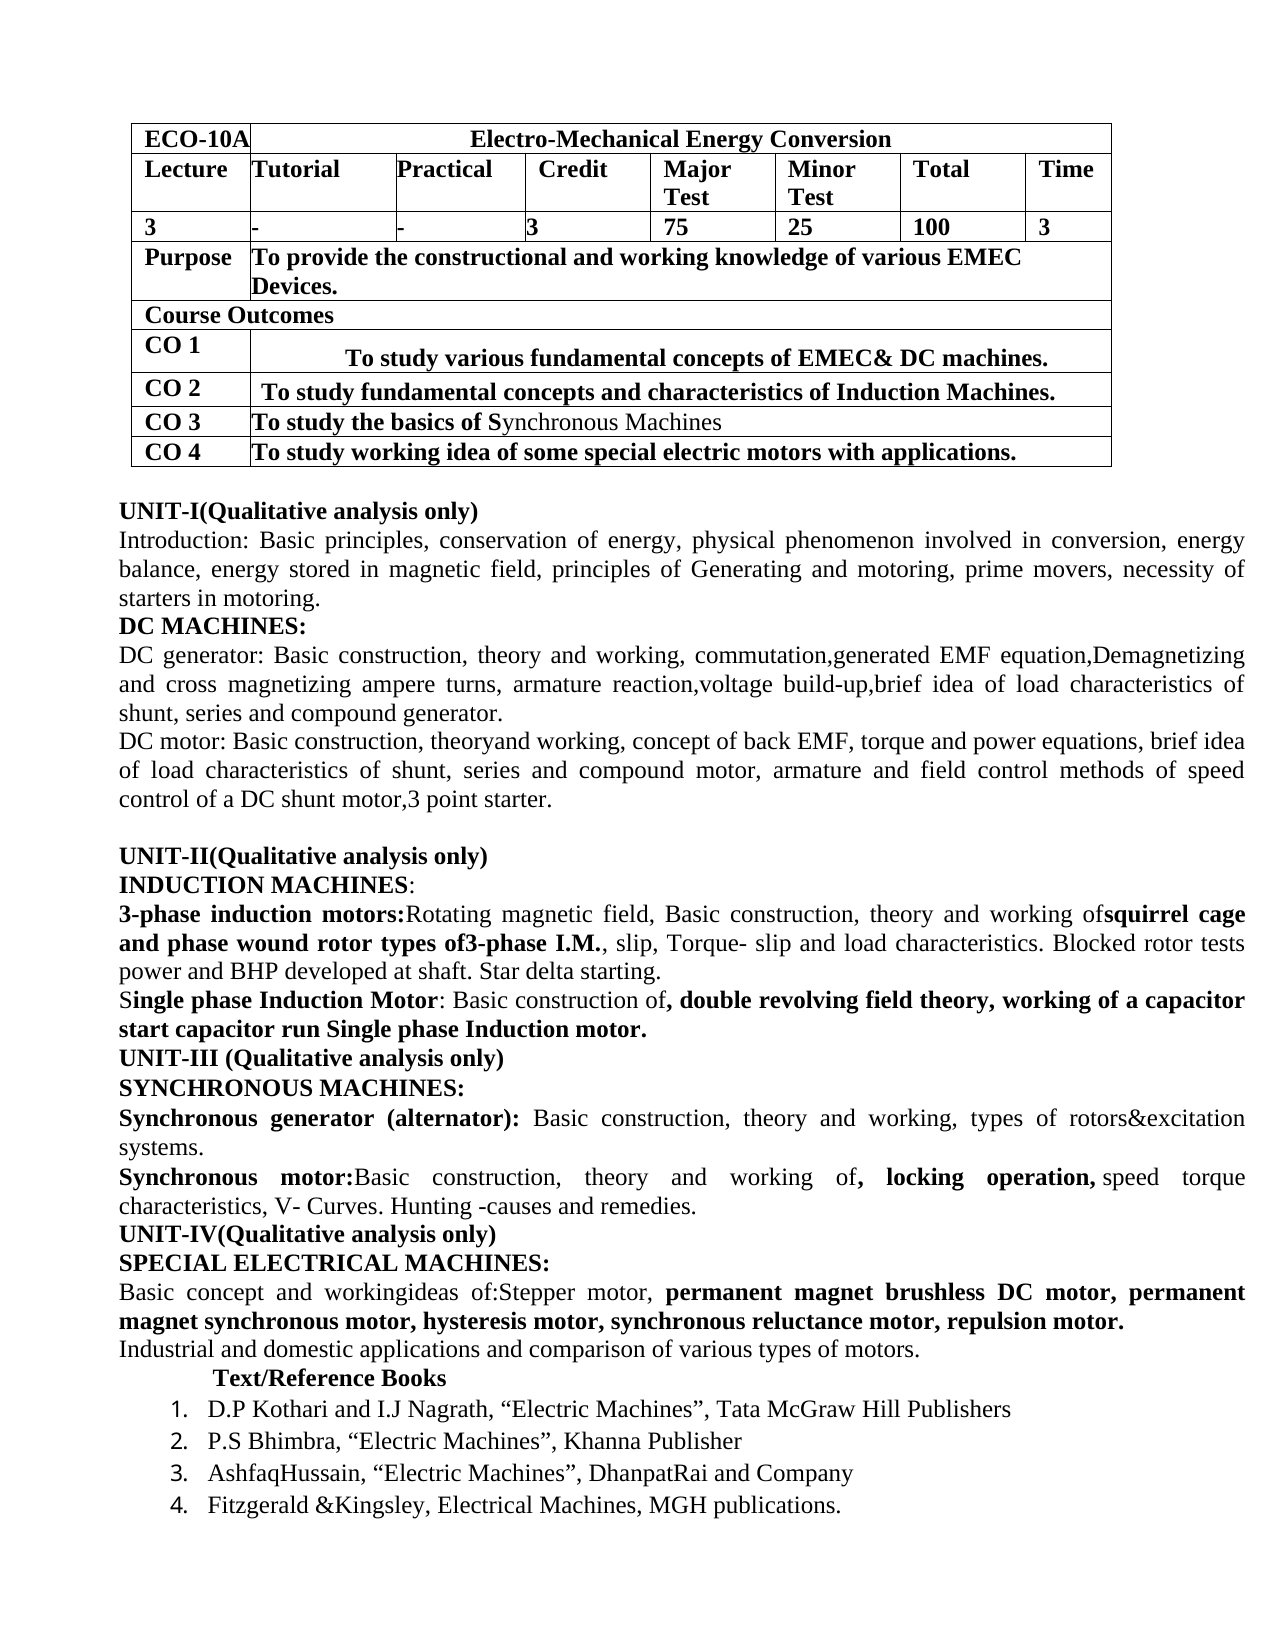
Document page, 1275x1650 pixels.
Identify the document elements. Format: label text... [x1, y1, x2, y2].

table_header Electro-Mechanical Energy Conversion [251, 124, 1111, 153]
table_cell CO 3 [132, 407, 250, 436]
text SPECIAL ELECTRICAL MACHINES: [119, 1248, 1246, 1277]
table_cell To study working idea of some special electric motors with applications. [251, 437, 1111, 466]
table_cell 25 [776, 212, 900, 241]
table_cell - [397, 212, 525, 241]
table_cell CO 4 [132, 437, 250, 466]
table_cell - [251, 212, 396, 241]
table_cell Lecture [132, 154, 250, 211]
text Synchronous motor:Basic construction, theory and working of, locking operation, speed torque characteristics, V- Curves. Hunting -causes and remedies. [119, 1162, 1246, 1219]
table_cell Course Outcomes [132, 301, 1111, 329]
table_header ECO-10A [132, 124, 250, 153]
text 3-phase induction motors:Rotating magnetic field, Basic construction, theory and working ofsquirrel cage and phase wound rotor types of3-phase I.M., slip, Torque- slip and load characteristics. Blocked rotor tests power and BHP developed at shaft. Star delta starting. [119, 899, 1246, 985]
text UNIT-III (Qualitative analysis only) [119, 1043, 1246, 1071]
text DC motor: Basic construction, theoryand working, concept of back EMF, torque and power equations, brief idea of load characteristics of shunt, series and compound motor, armature and field control methods of speed control of a DC shunt motor,3 point starter. [119, 726, 1246, 813]
text UNIT-I(Qualitative analysis only) [119, 496, 1246, 525]
list P.S Bhimbra, “Electric Machines”, Khanna Publisher [170, 1425, 1246, 1456]
text INDUCTION MACHINES: [119, 870, 1246, 899]
table_cell To study the basics of Synchronous Machines [251, 407, 1111, 436]
subtitle Text/Reference Books [212, 1363, 1246, 1392]
table_cell Minor Test [776, 154, 900, 211]
table_cell Tutorial [251, 154, 396, 211]
table_cell Credit [526, 154, 650, 211]
table_cell To study fundamental concepts and characteristics of Induction Machines. [251, 373, 1111, 406]
table_cell 100 [901, 212, 1025, 241]
table_cell 3 [132, 212, 250, 241]
table_cell Practical [397, 154, 525, 211]
text SYNCHRONOUS MACHINES: [119, 1073, 1246, 1102]
table_cell To study various fundamental concepts of EMEC& DC machines. [251, 330, 1111, 372]
table_cell Time [1026, 154, 1111, 211]
text Industrial and domestic applications and comparison of various types of motors. [119, 1334, 1246, 1363]
text UNIT-IV(Qualitative analysis only) [119, 1219, 1246, 1248]
text Introduction: Basic principles, conservation of energy, physical phenomenon involved in conversion, energy balance, energy stored in magnetic field, principles of Generating and motoring, prime movers, necessity of starters in motoring. [119, 525, 1246, 611]
table_cell Purpose [132, 242, 250, 299]
text DC MACHINES: [119, 611, 1246, 640]
text DC generator: Basic construction, theory and working, commutation,generated EMF equation,Demagnetizing and cross magnetizing ampere turns, armature reaction,voltage build-up,brief idea of load characteristics of shunt, series and compound generator. [119, 640, 1246, 726]
table_cell Major Test [651, 154, 775, 211]
text Synchronous generator (alternator): Basic construction, theory and working, types of rotors&excitation systems. [119, 1103, 1246, 1161]
table_cell CO 1 [132, 330, 250, 372]
list AshfaqHussain, “Electric Machines”, DhanpatRai and Company [170, 1457, 1246, 1489]
table_cell 75 [651, 212, 775, 241]
text Single phase Induction Motor: Basic construction of, double revolving field theory, working of a capacitor start capacitor run Single phase Induction motor. [119, 985, 1246, 1043]
list Fitzgerald &Kingsley, Electrical Machines, MGH publications. [170, 1489, 1246, 1520]
list D.P Kothari and I.J Nagrath, “Electric Machines”, Tata McGraw Hill Publishers [170, 1393, 1246, 1424]
table_cell Total [901, 154, 1025, 211]
table_cell 3 [526, 212, 650, 241]
text Basic concept and workingideas of:Stepper motor, permanent magnet brushless DC motor, permanent magnet synchronous motor, hysteresis motor, synchronous reluctance motor, repulsion motor. [119, 1277, 1246, 1334]
table_cell 3 [1026, 212, 1111, 241]
table_cell To provide the constructional and working knowledge of various EMEC Devices. [251, 242, 1111, 299]
table_cell CO 2 [132, 373, 250, 406]
text UNIT-II(Qualitative analysis only) [119, 841, 1246, 870]
